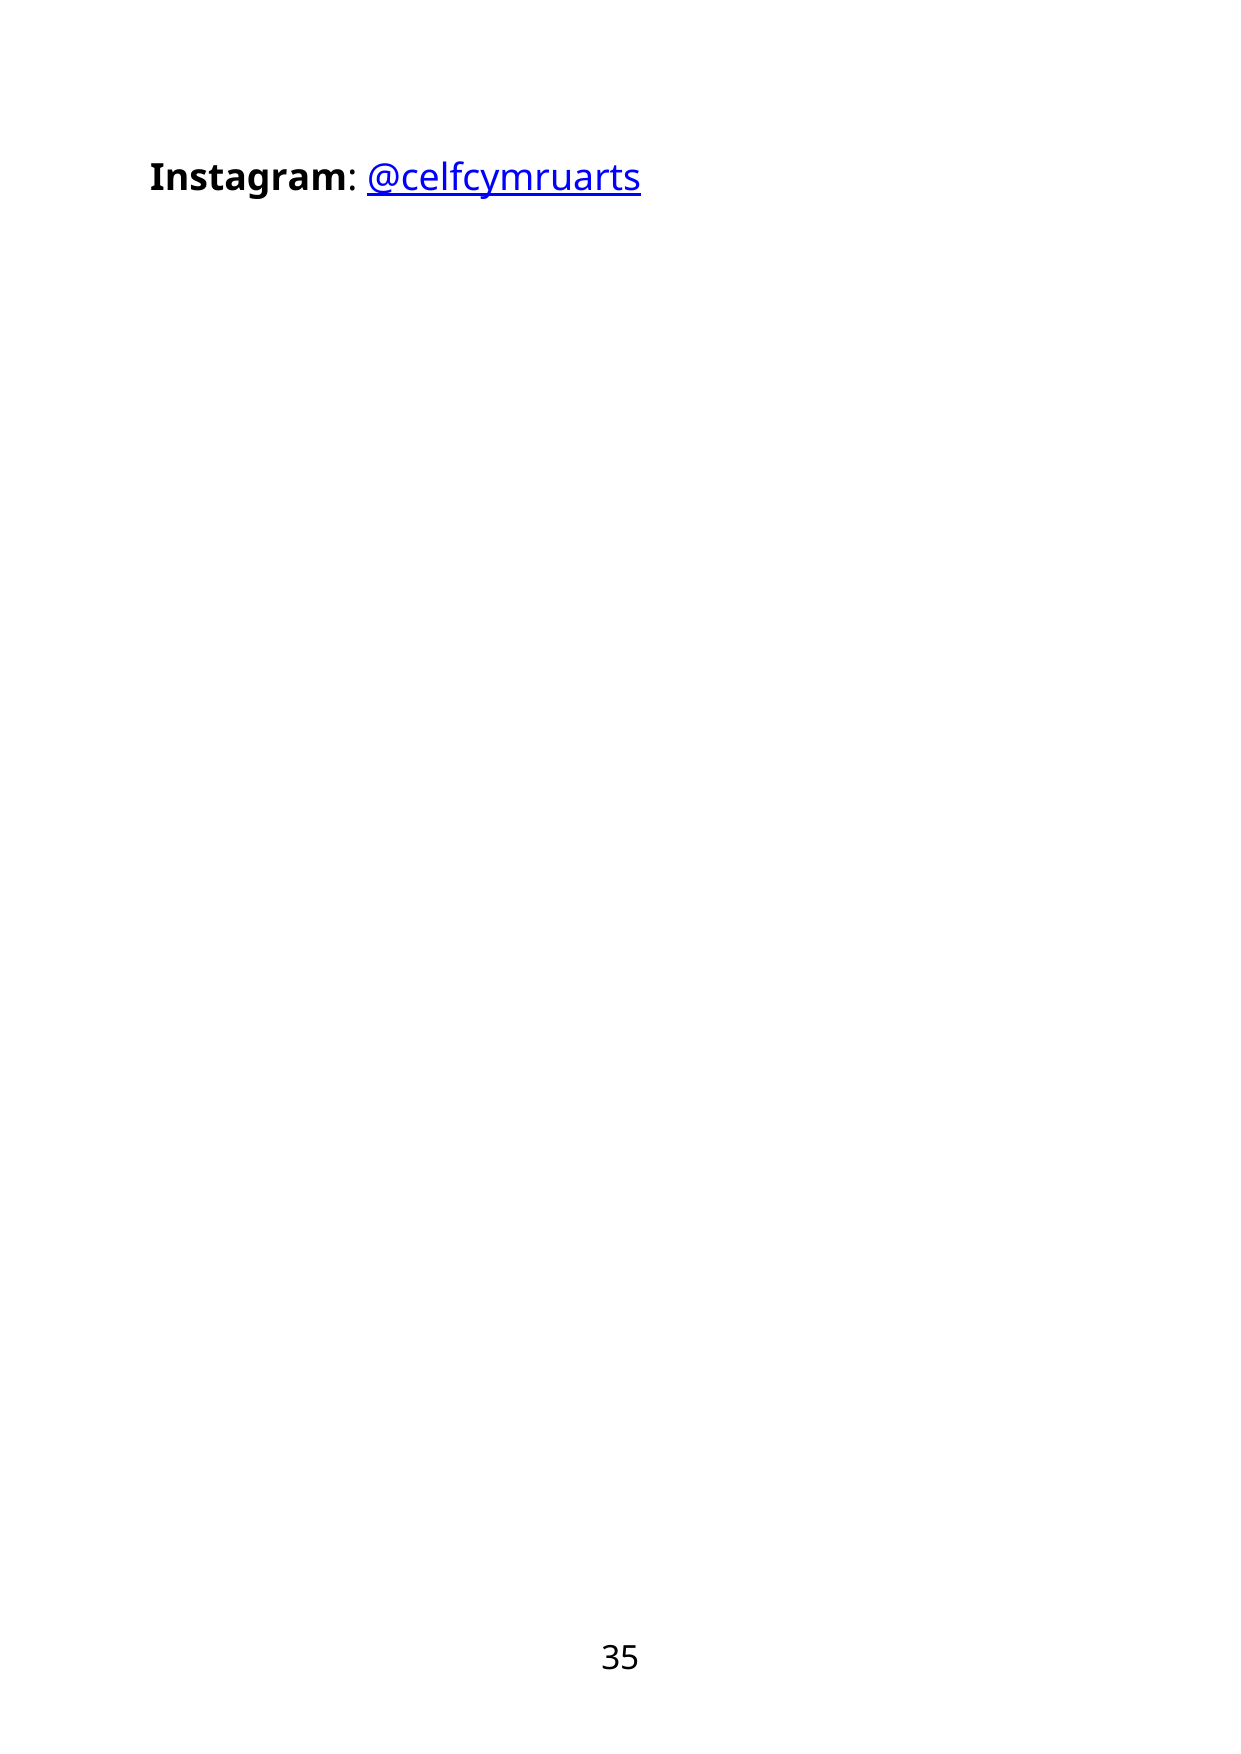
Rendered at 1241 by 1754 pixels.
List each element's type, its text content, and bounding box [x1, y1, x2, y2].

text Instagram: @celfcymruarts [150, 150, 1090, 201]
